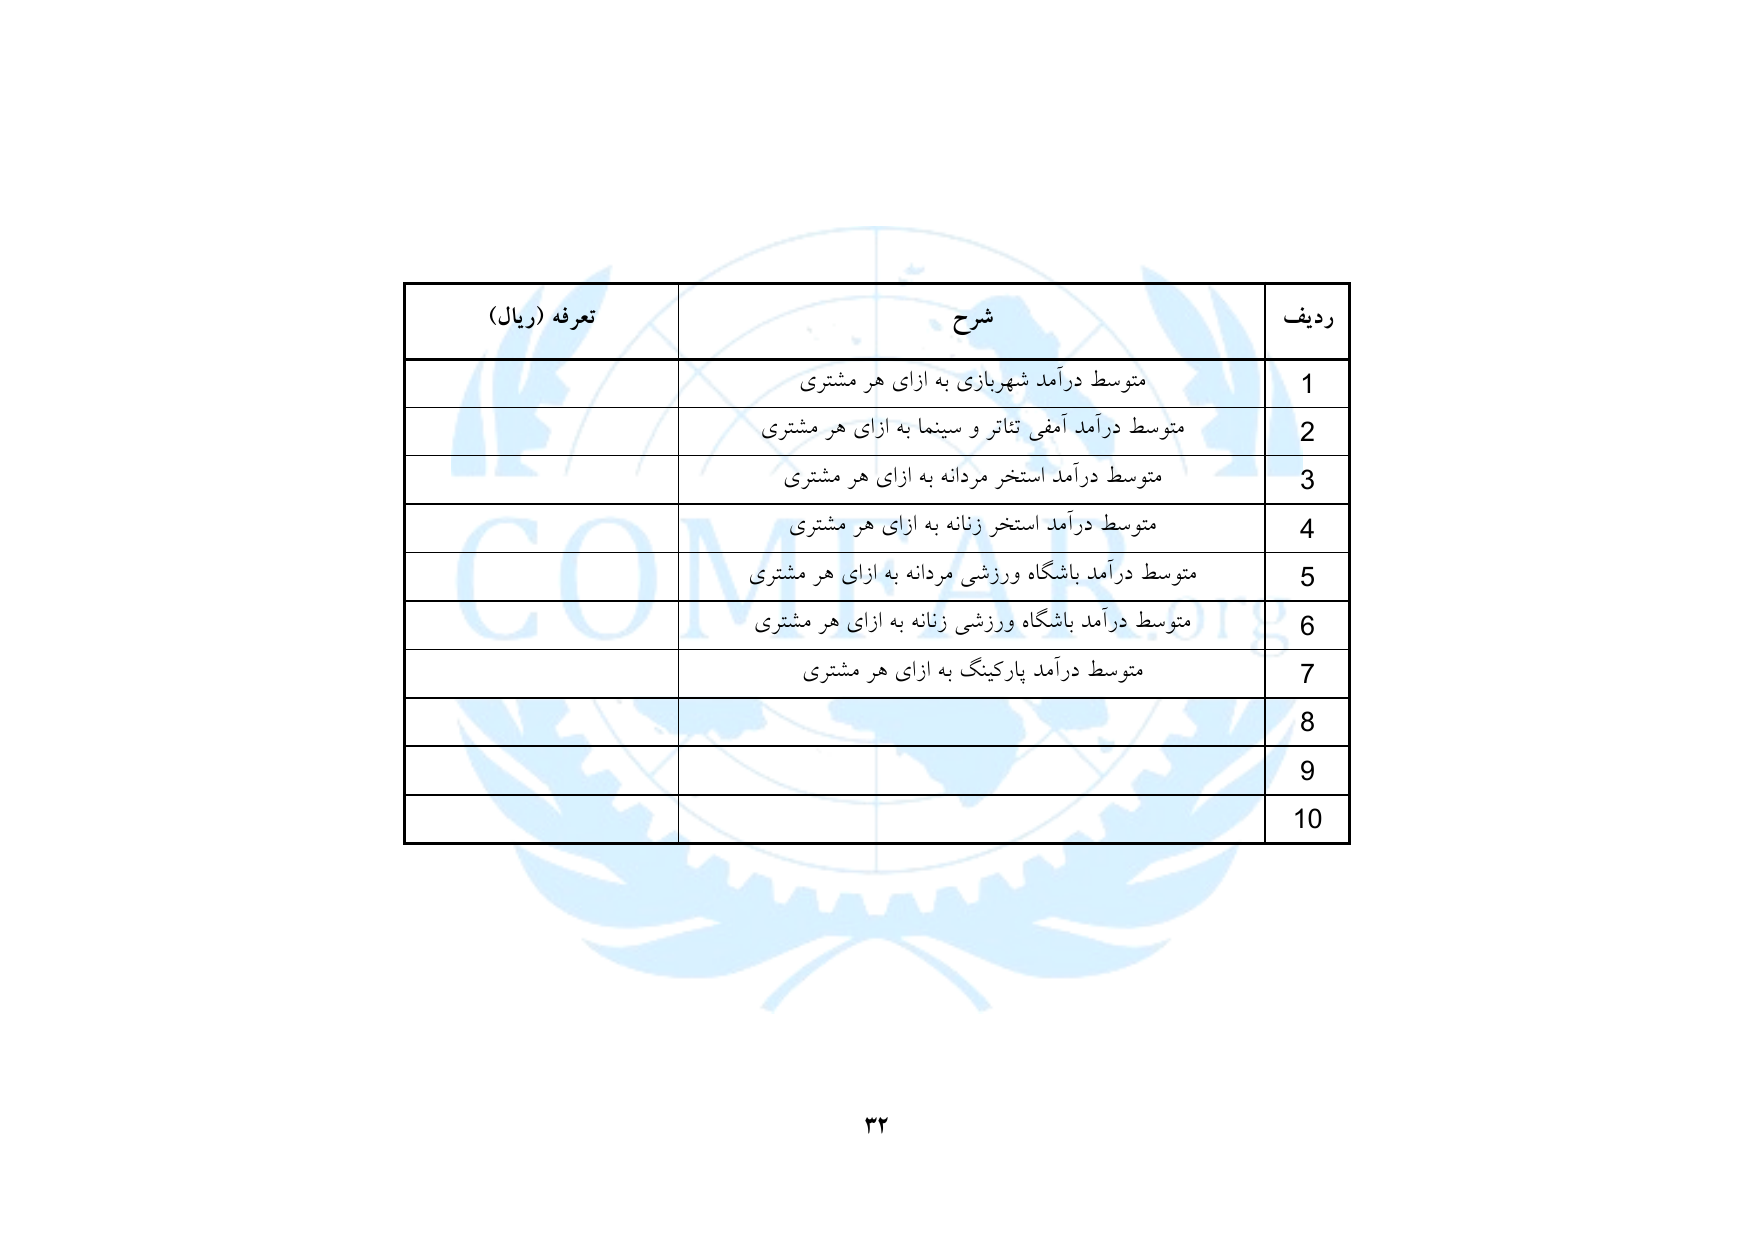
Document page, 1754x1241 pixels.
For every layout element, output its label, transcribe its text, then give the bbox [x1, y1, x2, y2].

table_cell 7 [1266, 650, 1348, 697]
table_cell 5 [1266, 553, 1348, 600]
table_cell [406, 505, 678, 552]
table_cell 6 [1266, 602, 1348, 648]
table_cell 3 [1266, 456, 1348, 503]
table_cell [406, 408, 678, 455]
table_cell [406, 456, 678, 503]
table_cell [406, 553, 678, 600]
table_cell متوسط درآمد آمفی تئاتر و سینما به ازای هر مشتری [679, 408, 1264, 455]
table_cell متوسط درآمد پارکینگ به ازای هر مشتری [679, 650, 1264, 697]
table_header تعرفه (ریال) [406, 285, 678, 358]
table_cell 1 [1266, 361, 1348, 406]
table_cell 8 [1266, 699, 1348, 745]
table_cell 4 [1266, 505, 1348, 552]
table_header شرح [679, 285, 1264, 358]
table_cell 2 [1266, 408, 1348, 455]
table_cell [406, 650, 678, 697]
table_cell متوسط درآمد استخر زنانه به ازای هر مشتری [679, 505, 1264, 552]
table_cell [406, 602, 678, 648]
table_cell متوسط درآمد باشگاه ورزشی زنانه به ازای هر مشتری [679, 602, 1264, 648]
table_cell [679, 747, 1264, 794]
table_cell متوسط درآمد باشگاه ورزشی مردانه به ازای هر مشتری [679, 553, 1264, 600]
table_cell متوسط درآمد استخر مردانه به ازای هر مشتری [679, 456, 1264, 503]
table_header رديف [1266, 285, 1348, 358]
table_cell [406, 747, 678, 794]
table_cell 9 [1266, 747, 1348, 794]
table_cell [406, 796, 678, 842]
table_cell [406, 361, 678, 406]
table_cell متوسط درآمد شهربازی به ازای هر مشتری [679, 361, 1264, 406]
table_cell [406, 699, 678, 745]
table_cell [679, 796, 1264, 842]
table_cell 10 [1266, 796, 1348, 842]
table_cell [679, 699, 1264, 745]
